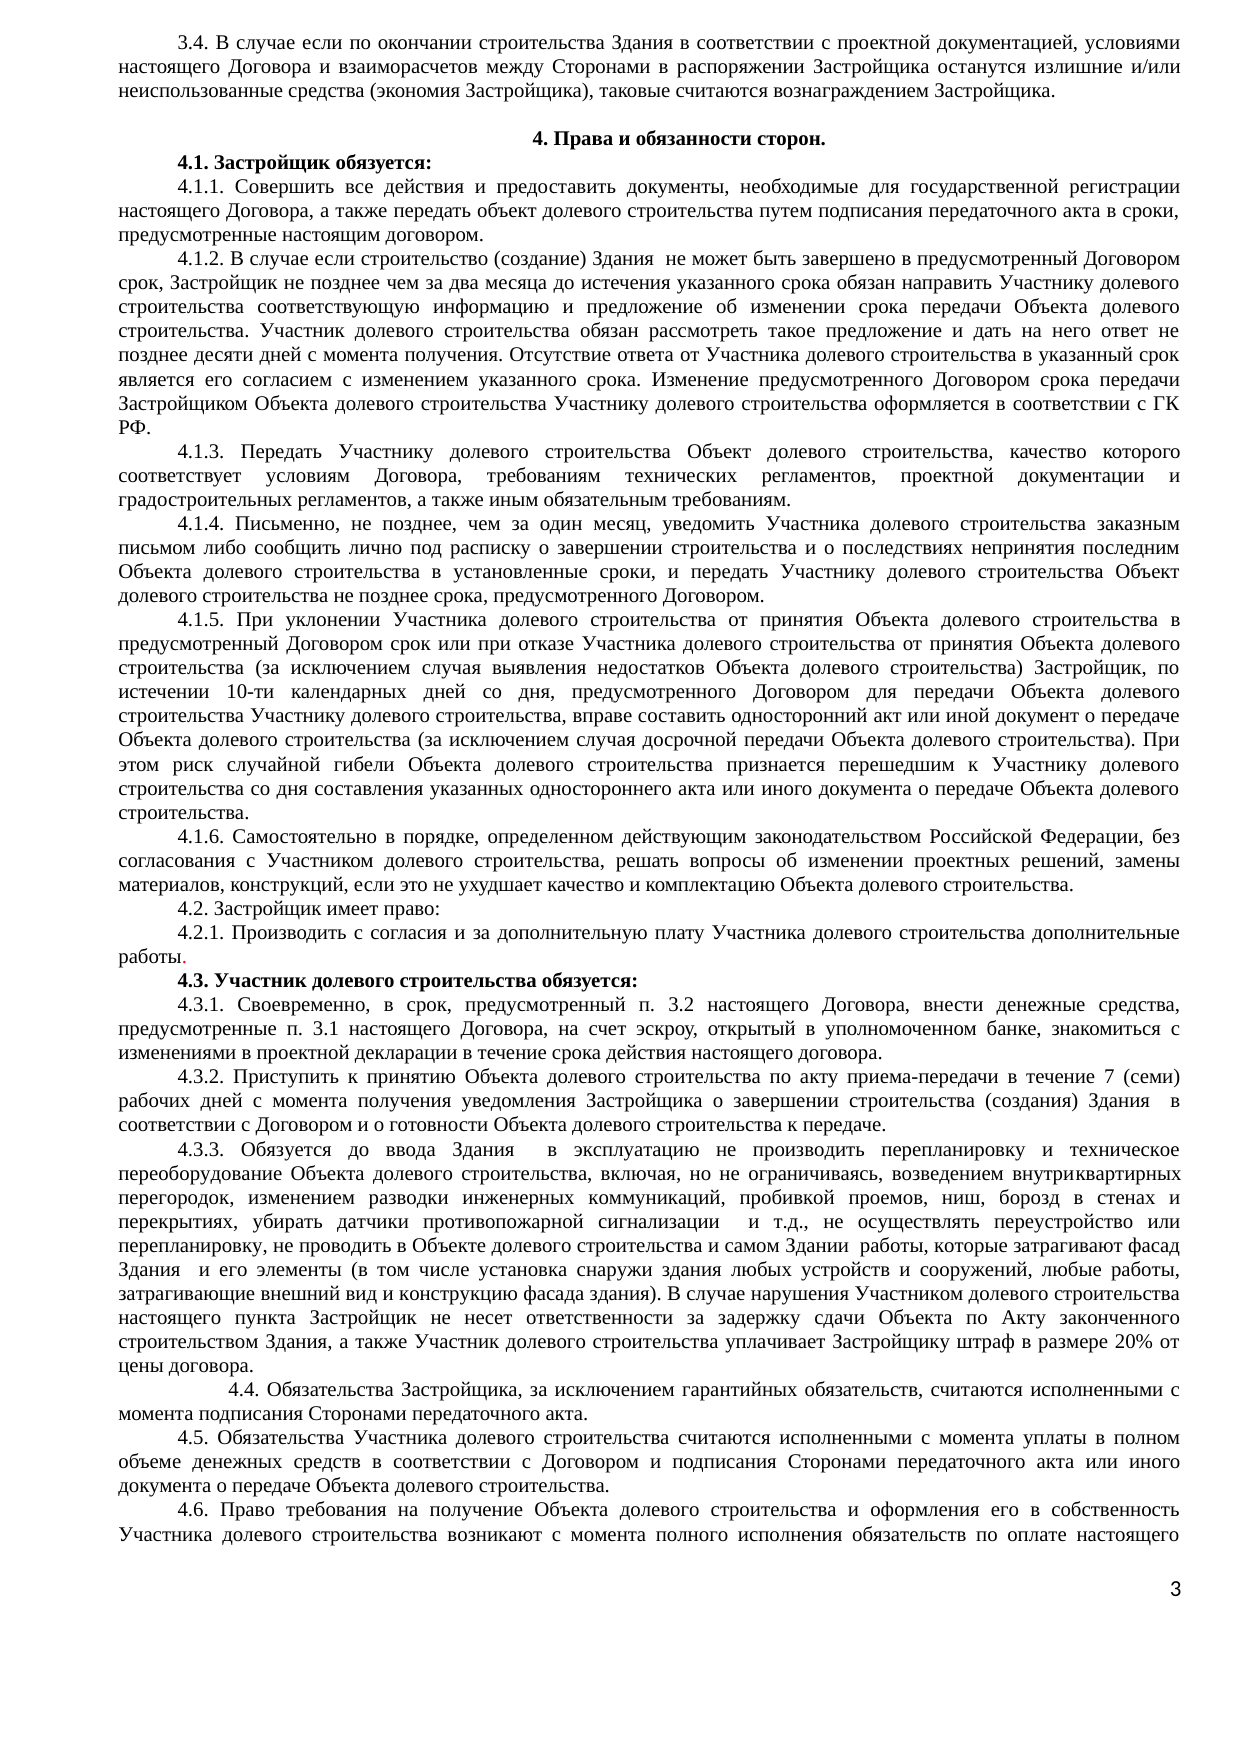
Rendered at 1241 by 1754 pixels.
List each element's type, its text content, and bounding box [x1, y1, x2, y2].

text 4.1.6. Самостоятельно в порядке, определенном действующим законодательством Российской Федерации, без согласования с Участником долевого строительства, решать вопросы об изменении проектных решений, замены материалов, конструкций, если это не ухудшает качество и комплектацию Объекта долевого строительства. [118, 824, 1181, 896]
text 4.4. Обязательства Застройщика, за исключением гарантийных обязательств, считаются исполненными с момента подписания Сторонами передаточного акта. [118, 1377, 1181, 1425]
text 4.3.2. Приступить к принятию Объекта долевого строительства по акту приема-передачи в течение 7 (семи) рабочих дней с момента получения уведомления Застройщика о завершении строительства (создания) Здания в соответствии с Договором и о готовности Объекта долевого строительства к передаче. [118, 1064, 1181, 1136]
text 3.4. В случае если по окончании строительства Здания в соответствии с проектной документацией, условиями настоящего Договора и взаиморасчетов между Сторонами в распоряжении Застройщика останутся излишние и/или неиспользованные средства (экономия Застройщика), таковые считаются вознаграждением Застройщика. [118, 29, 1181, 102]
text 4.1.3. Передать Участнику долевого строительства Объект долевого строительства, качество которого соответствует условиям Договора, требованиям технических регламентов, проектной документации и градостроительных регламентов, а также иным обязательным требованиям. [118, 439, 1181, 511]
text 4.5. Обязательства Участника долевого строительства считаются исполненными с момента уплаты в полном объеме денежных средств в соответствии с Договором и подписания Сторонами передаточного акта или иного документа о передаче Объекта долевого строительства. [118, 1425, 1181, 1497]
text 4.3.1. Своевременно, в срок, предусмотренный п. 3.2 настоящего Договора, внести денежные средства, предусмотренные п. 3.1 настоящего Договора, на счет эскроу, открытый в уполномоченном банке, знакомиться с изменениями в проектной декларации в течение срока действия настоящего договора. [118, 992, 1181, 1064]
text 4.2. Застройщик имеет право: [118, 896, 1181, 920]
text 4.1.1. Совершить все действия и предоставить документы, необходимые для государственной регистрации настоящего Договора, а также передать объект долевого строительства путем подписания передаточного акта в сроки, предусмотренные настоящим договором. [118, 174, 1181, 246]
text 4.3.3. Обязуется до ввода Здания в эксплуатацию не производить перепланировку и техническое переоборудование Объекта долевого строительства, включая, но не ограничиваясь, возведением внутриквартирных перегородок, изменением разводки инженерных коммуникаций, пробивкой проемов, ниш, борозд в стенах и перекрытиях, убирать датчики противопожарной сигнализации и т.д., не осуществлять переустройство или перепланировку, не проводить в Объекте долевого строительства и самом Здании работы, которые затрагивают фасад Здания и его элементы (в том числе установка снаружи здания любых устройств и сооружений, любые работы, затрагивающие внешний вид и конструкцию фасада здания). В случае нарушения Участником долевого строительства настоящего пункта Застройщик не несет ответственности за задержку сдачи Объекта по Акту законченного строительством Здания, а также Участник долевого строительства уплачивает Застройщику штраф в размере 20% от цены договора. [118, 1136, 1181, 1377]
text 4.1. Застройщик обязуется: [118, 150, 1181, 174]
text 4.1.4. Письменно, не позднее, чем за один месяц, уведомить Участника долевого строительства заказным письмом либо сообщить лично под расписку о завершении строительства и о последствиях непринятия последним Объекта долевого строительства в установленные сроки, и передать Участнику долевого строительства Объект долевого строительства не позднее срока, предусмотренного Договором. [118, 511, 1181, 607]
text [118, 1497, 1181, 1546]
text 4.1.2. В случае если строительство (создание) Здания не может быть завершено в предусмотренный Договором срок, Застройщик не позднее чем за два месяца до истечения указанного срока обязан направить Участнику долевого строительства соответствующую информацию и предложение об изменении срока передачи Объекта долевого строительства. Участник долевого строительства обязан рассмотреть такое предложение и дать на него ответ не позднее десяти дней с момента получения. Отсутствие ответа от Участника долевого строительства в указанный срок является его согласием с изменением указанного срока. Изменение предусмотренного Договором срока передачи Застройщиком Объекта долевого строительства Участнику долевого строительства оформляется в соответствии с ГК РФ. [118, 246, 1181, 439]
text 4.2.1. Производить с согласия и за дополнительную плату Участника долевого строительства дополнительные работы. [118, 920, 1181, 968]
text 4. Права и обязанности сторон. [118, 126, 1181, 150]
text 4.3. Участник долевого строительства обязуется: [118, 968, 1181, 992]
text 4.1.5. При уклонении Участника долевого строительства от принятия Объекта долевого строительства в предусмотренный Договором срок или при отказе Участника долевого строительства от принятия Объекта долевого строительства (за исключением случая выявления недостатков Объекта долевого строительства) Застройщик, по истечении 10-ти календарных дней со дня, предусмотренного Договором для передачи Объекта долевого строительства Участнику долевого строительства, вправе составить односторонний акт или иной документ о передаче Объекта долевого строительства (за исключением случая досрочной передачи Объекта долевого строительства). При этом риск случайной гибели Объекта долевого строительства признается перешедшим к Участнику долевого строительства со дня составления указанных одностороннего акта или иного документа о передаче Объекта долевого строительства. [118, 607, 1181, 824]
